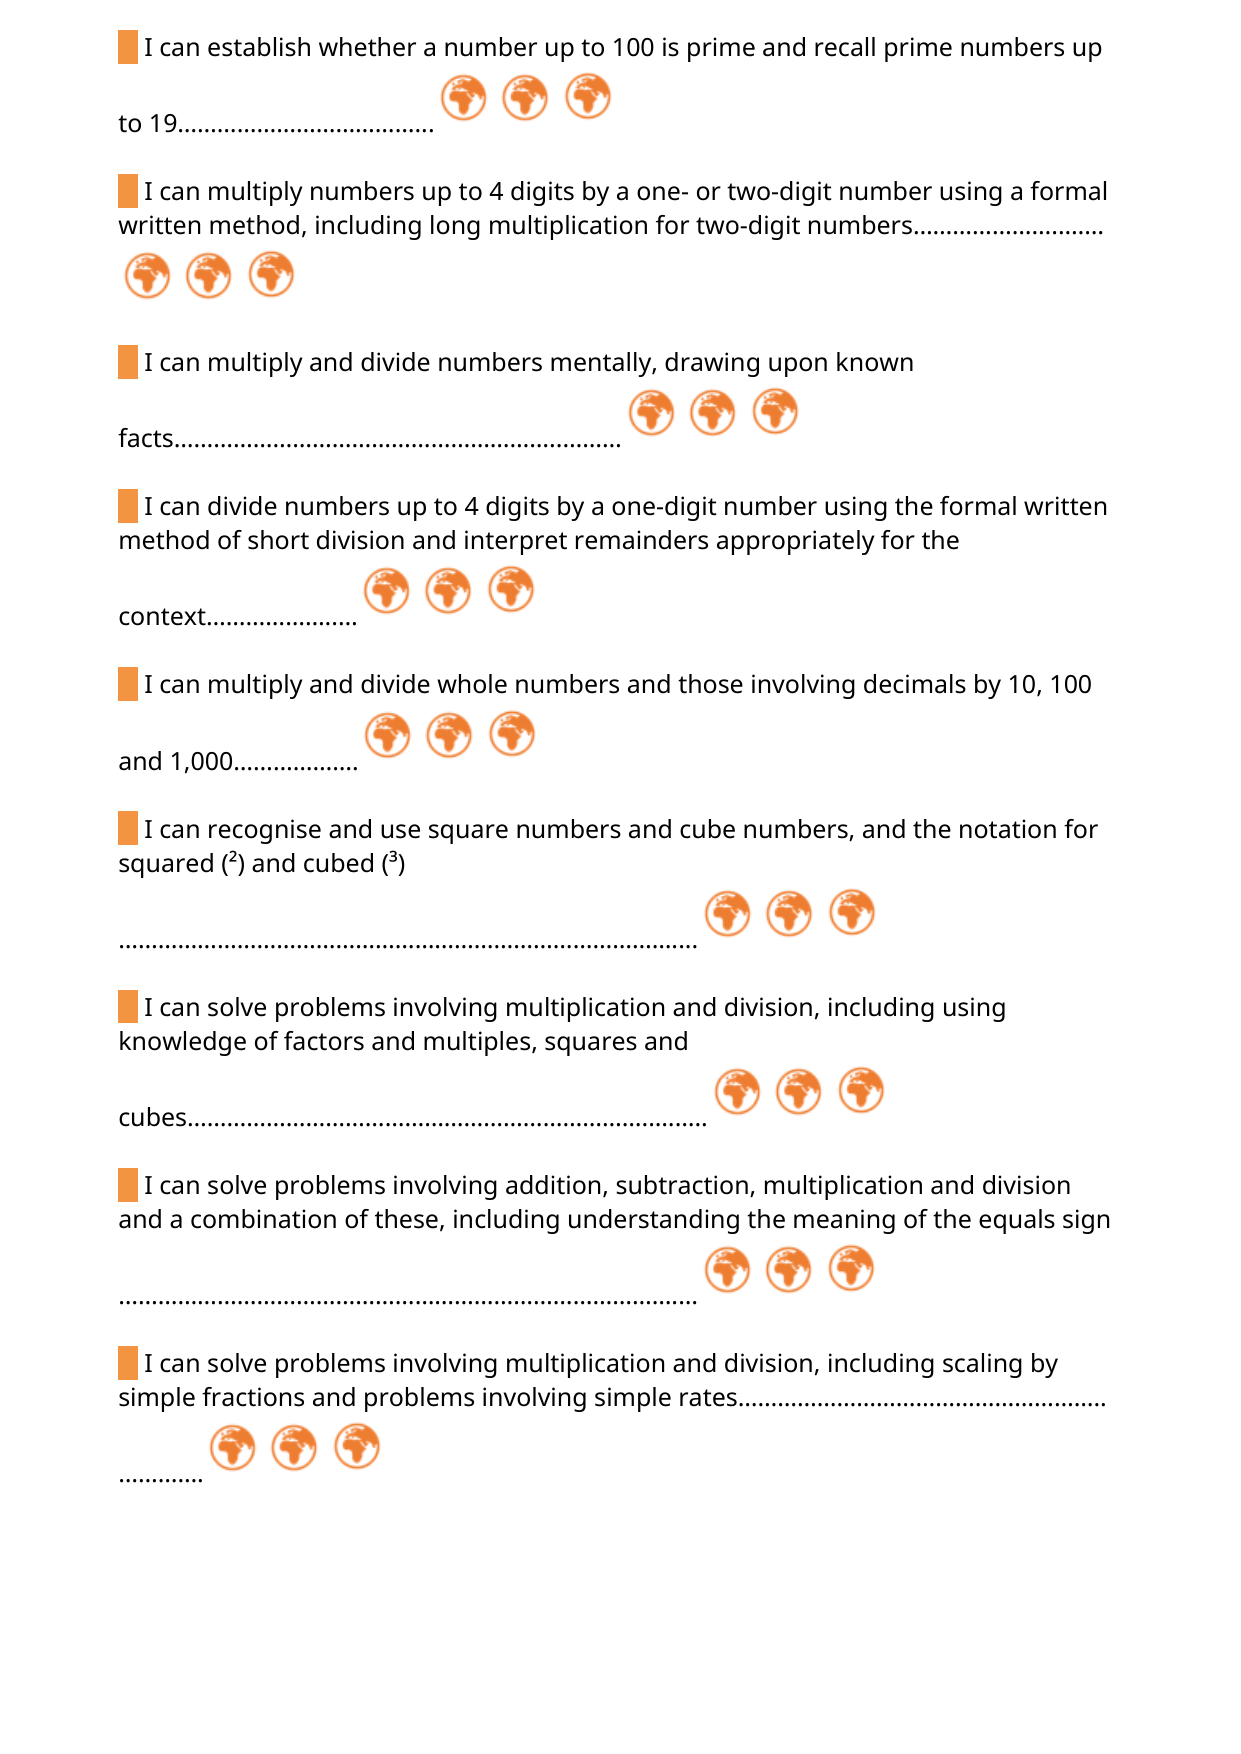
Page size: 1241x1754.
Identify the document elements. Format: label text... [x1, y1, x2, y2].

text ………………………………………………………………………….... [118, 879, 1122, 955]
text I can solve problems involving addition, subtraction, multiplication and division and a combination of these, including understanding the meaning of the equals sign [118, 1168, 1122, 1236]
text I can multiply and divide numbers mentally, drawing upon known facts…………………………………………………..……… [118, 345, 1122, 455]
text I can divide numbers up to 4 digits by a one-digit number using the formal written method of short division and interpret remainders appropriately for the context………………..… [118, 489, 1122, 633]
text I can recognise and use square numbers and cube numbers, and the notation for squared (²) and cubed (³) [118, 811, 1122, 879]
picture [358, 701, 547, 770]
picture [118, 241, 306, 311]
text I can multiply and divide whole numbers and those involving decimals by 10, 100 and 1,000………………. [118, 667, 1122, 777]
text I can establish whether a number up to 100 is prime and recall prime numbers up to 19………………………………... [118, 29, 1122, 140]
text ………………………………………………………………………….… [118, 1236, 1122, 1312]
picture [622, 378, 810, 448]
picture [434, 63, 623, 133]
picture [203, 1414, 392, 1483]
text I can multiply numbers up to 4 digits by a one- or two-digit number using a formal written method, including long multiplication for two-digit numbers…………………..…… [118, 174, 1122, 311]
picture [698, 879, 887, 949]
picture [708, 1057, 896, 1127]
picture [357, 557, 546, 626]
text I can solve problems involving multiplication and division, including using knowledge of factors and multiples, squares and cubes……………………………………………………………..…….. [118, 989, 1122, 1134]
picture [698, 1235, 886, 1305]
text I can solve problems involving multiplication and division, including scaling by simple fractions and problems involving simple rates………………………………………………..…………. [118, 1346, 1122, 1490]
